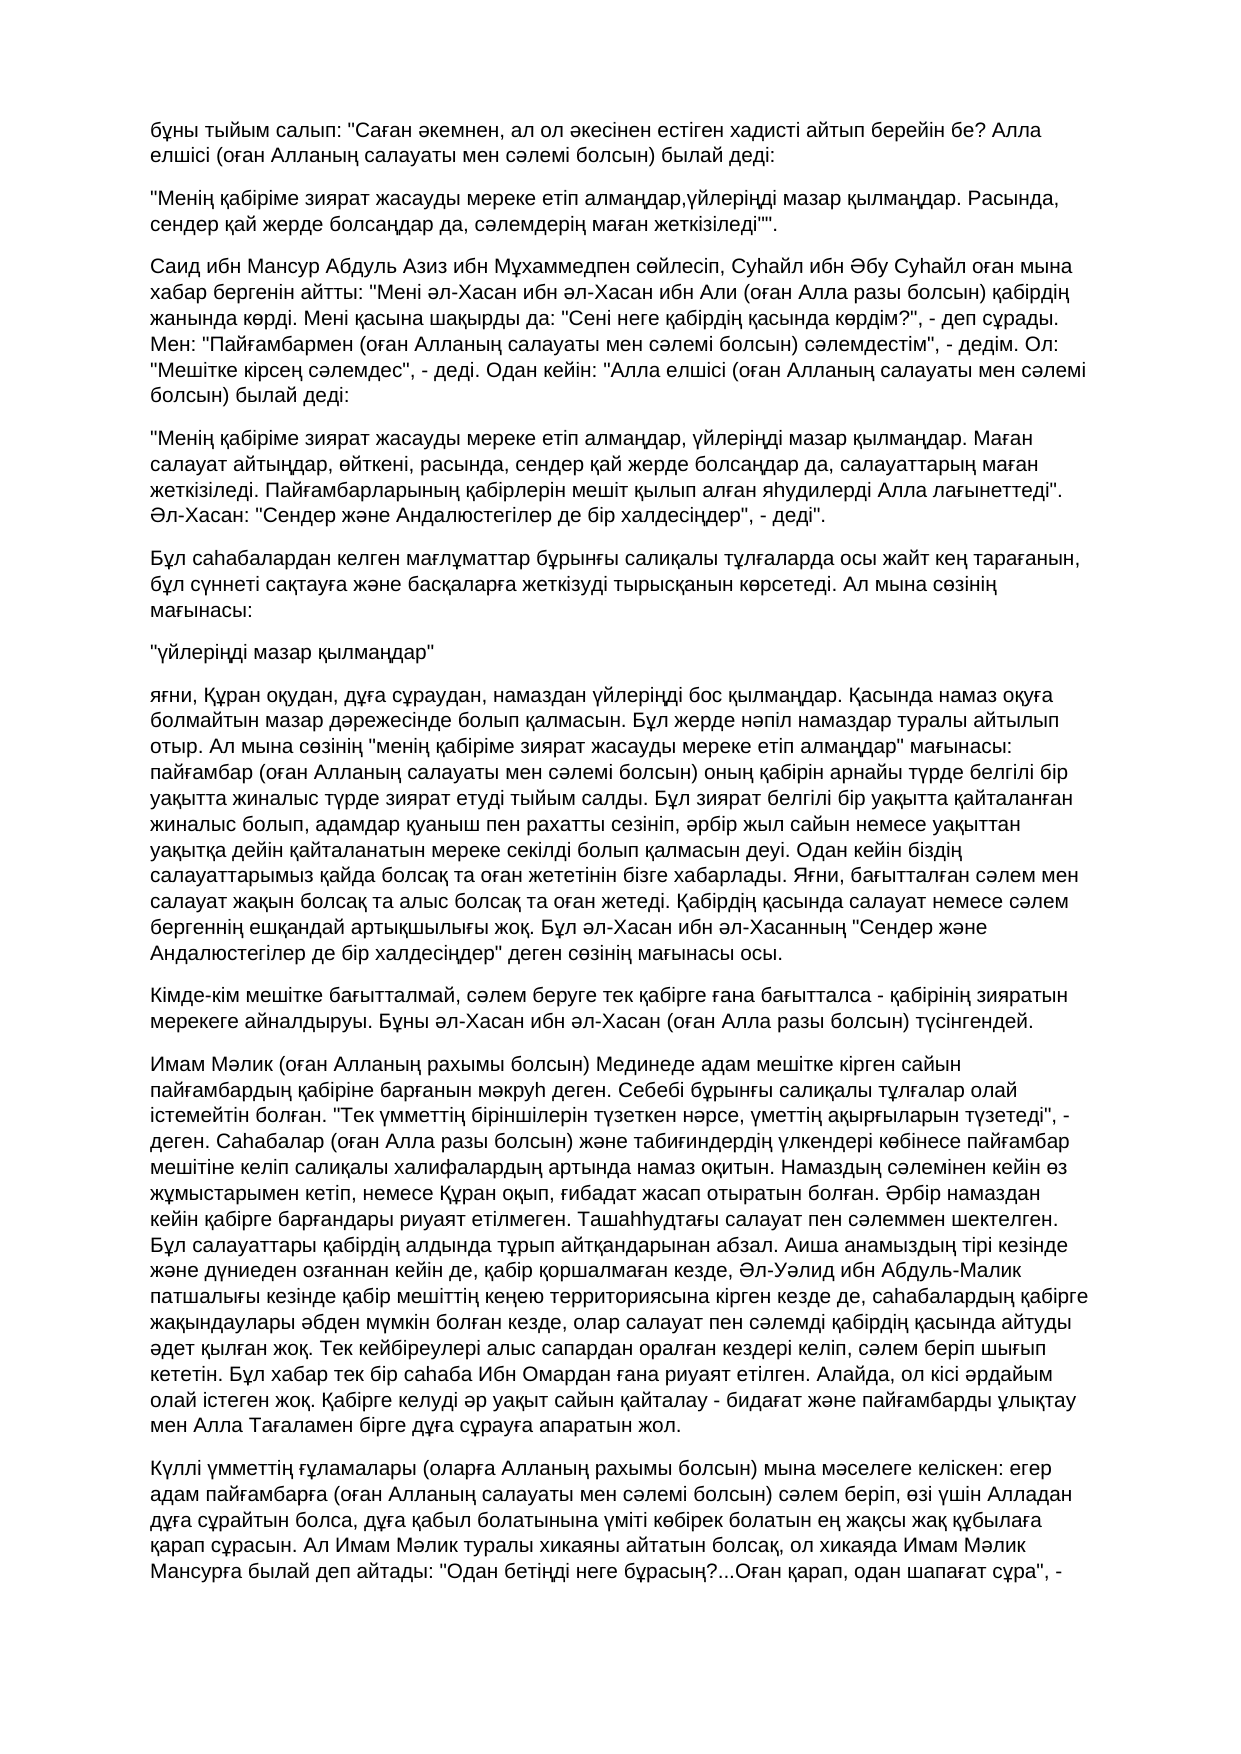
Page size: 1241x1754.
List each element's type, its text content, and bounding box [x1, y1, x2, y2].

text Кімде-кім мешітке бағытталмай, сәлем беруге тек қабірге ғана бағытталса - қабірінің зияратын мерекеге айналдыруы. Бұны әл-Хасан ибн әл-Хасан (оған Алла разы болсын) түсінгендей. [150, 983, 1090, 1033]
text яғни, Құран оқудан, дұға сұраудан, намаздан үйлеріңді бос қылмаңдар. Қасында намаз оқуға болмайтын мазар дәрежесінде болып қалмасын. Бұл жерде нәпіл намаздар туралы айтылып отыр. Ал мына сөзінің "менің қабіріме зиярат жасауды мереке етіп алмаңдар" мағынасы: пайғамбар (оған Алланың салауаты мен сәлемі болсын) оның қабірін арнайы түрде белгілі бір уақытта жиналыс түрде зиярат етуді тыйым салды. Бұл зиярат белгілі бір уақытта қайталанған жиналыс болып, адамдар қуаныш пен рахатты сезініп, әрбір жыл сайын немесе уақыттан уақытқа дейін қайталанатын мереке секілді болып қалмасын деуі. Одан кейін біздің салауаттарымыз қайда болсақ та оған жететінін бізге хабарлады. Яғни, бағытталған сәлем мен салауат жақын болсақ та алыс болсақ та оған жетеді. Қабірдің қасында салауат немесе сәлем бергеннің ешқандай артықшылығы жоқ. Бұл әл-Хасан ибн әл-Хасанның "Сендер және Андалюстегілер де бір халдесіңдер" деген сөзінің мағынасы осы. [150, 682, 1090, 965]
text Имам Мәлик (оған Алланың рахымы болсын) Мединеде адам мешітке кірген сайын пайғамбардың қабіріне барғанын мәкруһ деген. Себебі бұрынғы салиқалы тұлғалар олай істемейтін болған. "Тек үмметтің біріншілерін түзеткен нәрсе, үметтің ақырғыларын түзетеді", - деген. Саһабалар (оған Алла разы болсын) және табиғиндердің үлкендері көбінесе пайғамбар мешітіне келіп салиқалы халифалардың артында намаз оқитын. Намаздың сәлемінен кейін өз жұмыстарымен кетіп, немесе Құран оқып, ғибадат жасап отыратын болған. Әрбір намаздан кейін қабірге барғандары риуаят етілмеген. Ташаһһудтағы салауат пен сәлеммен шектелген. Бұл салауаттары қабірдің алдында тұрып айтқандарынан абзал. Аиша анамыздың тірі кезінде және дүниеден озғаннан кейін де, қабір қоршалмаған кезде, Әл-Уәлид ибн Абдуль-Малик патшалығы кезінде қабір мешіттің кеңею территориясына кірген кезде де, саһабалардың қабірге жақындаулары әбден мүмкін болған кезде, олар салауат пен сәлемді қабірдің қасында айтуды әдет қылған жоқ. Тек кейбіреулері алыс сапардан оралған кездері келіп, сәлем беріп шығып кететін. Бұл хабар тек бір саһаба Ибн Омардан ғана риуаят етілген. Алайда, ол кісі әрдайым олай істеген жоқ. Қабірге келуді әр уақыт сайын қайталау - бидағат және пайғамбарды ұлықтау мен Алла Тағаламен бірге дұға сұрауға апаратын жол. [150, 1052, 1090, 1437]
text Саид ибн Мансур Абдуль Азиз ибн Мұхаммедпен сөйлесіп, Суһайл ибн Әбу Суһайл оған мына хабар бергенін айтты: "Мені әл-Хасан ибн әл-Хасан ибн Али (оған Алла разы болсын) қабірдің жанында көрді. Мені қасына шақырды да: "Сені неге қабірдің қасында көрдім?", - деп сұрады. Мен: "Пайғамбармен (оған Алланың салауаты мен сәлемі болсын) сәлемдестім", - дедім. Ол: "Мешітке кірсең сәлемдес", - деді. Одан кейін: "Алла елшісі (оған Алланың салауаты мен сәлемі болсын) былай деді: [150, 254, 1090, 407]
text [150, 117, 1090, 167]
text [150, 1456, 1090, 1583]
text Бұл саһабалардан келген мағлұматтар бұрынғы салиқалы тұлғаларда осы жайт кең тарағанын, бұл сүннеті сақтауға және басқаларға жеткізуді тырысқанын көрсетеді. Ал мына сөзінің мағынасы: [150, 546, 1090, 621]
text "Менің қабіріме зиярат жасауды мереке етіп алмаңдар, үйлеріңді мазар қылмаңдар. Маған салауат айтыңдар, өйткені, расында, сендер қай жерде болсаңдар да, салауаттарың маған жеткізіледі. Пайғамбарларының қабірлерін мешіт қылып алған яһудилерді Алла лағынеттеді". Әл-Хасан: "Сендер және Андалюстегілер де бір халдесіңдер", - деді". [150, 426, 1090, 527]
text "үйлеріңді мазар қылмаңдар" [150, 640, 1090, 664]
text "Менің қабіріме зиярат жасауды мереке етіп алмаңдар,үйлеріңді мазар қылмаңдар. Расында, сендер қай жерде болсаңдар да, сәлемдерің маған жеткізіледі"". [150, 186, 1090, 236]
